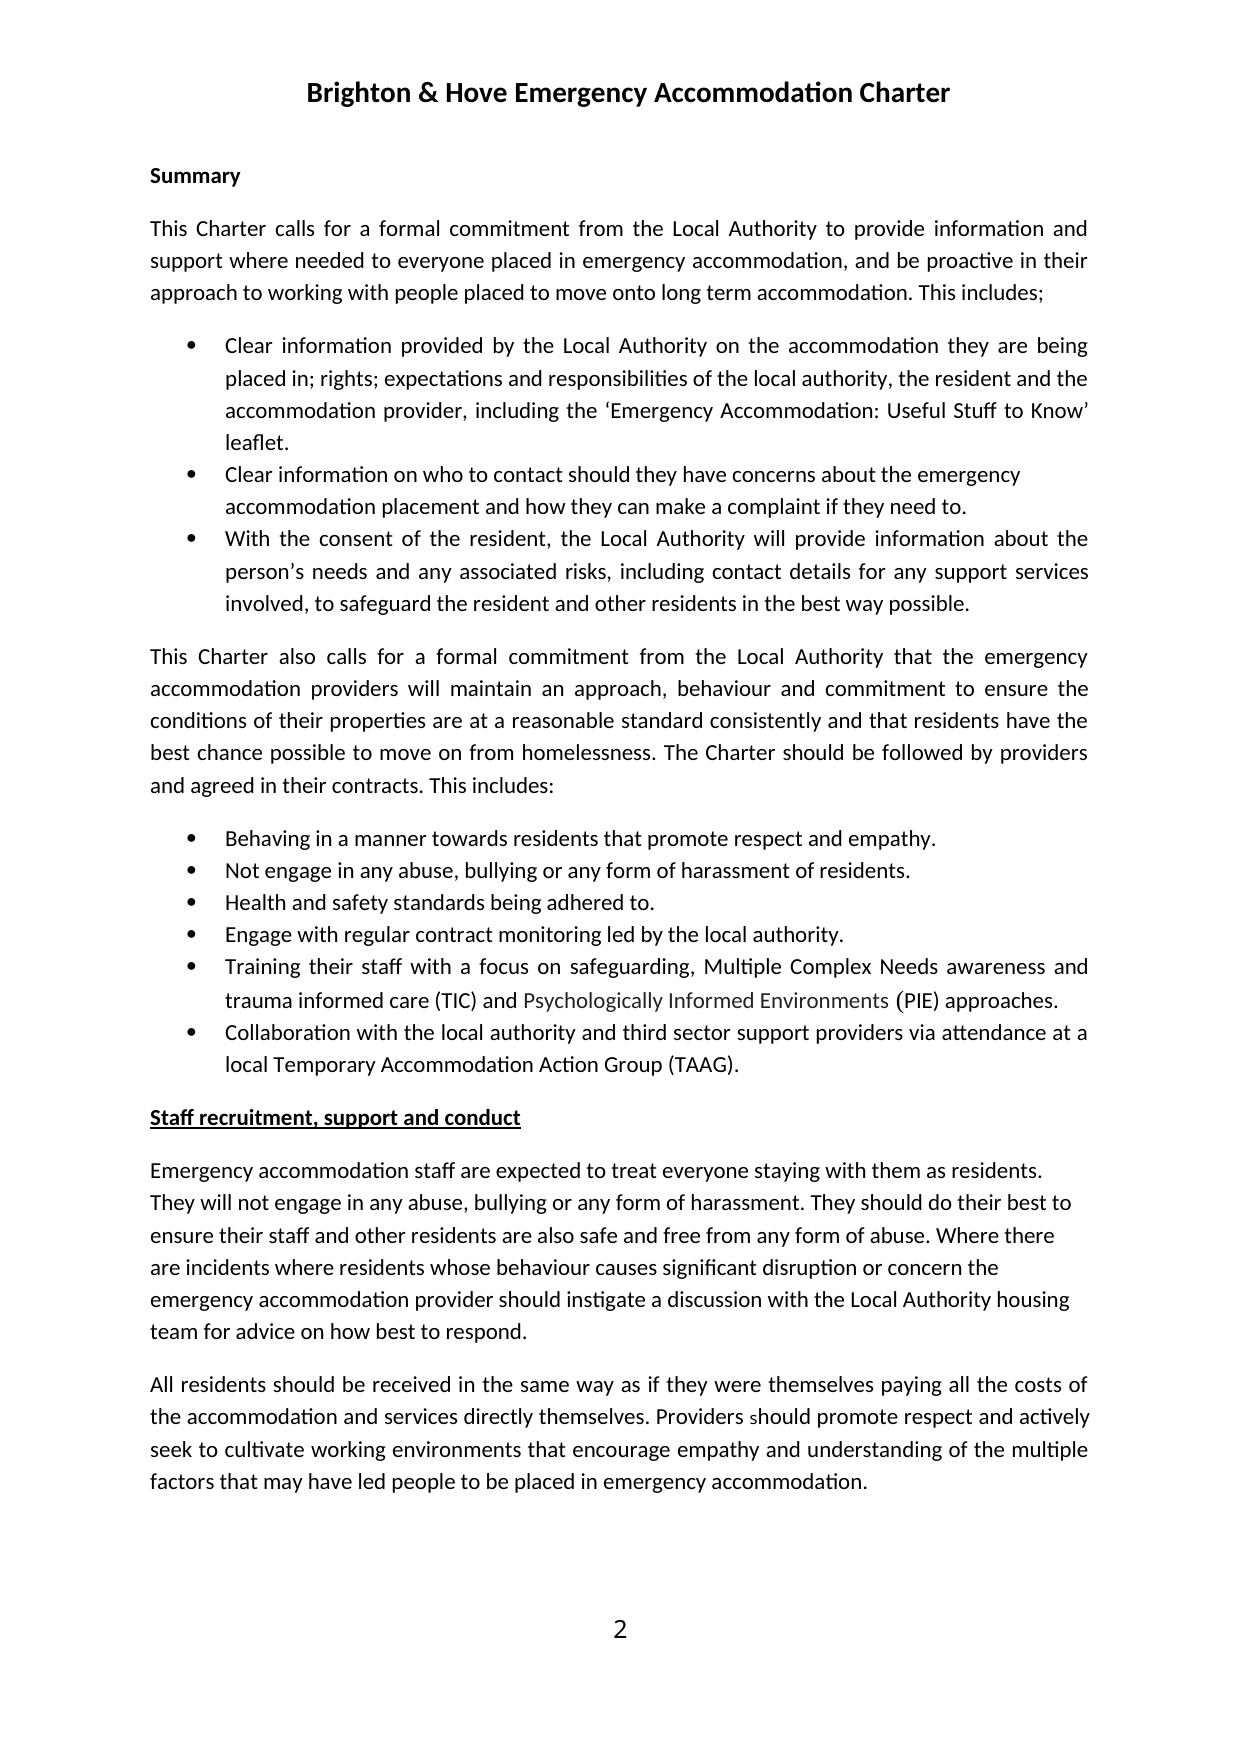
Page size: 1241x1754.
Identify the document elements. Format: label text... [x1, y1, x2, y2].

list Behaving in a manner towards residents that promote respect and empathy. [187, 824, 1090, 852]
text This Charter also calls for a formal commitment from the Local Authority that the emergency accommodation providers will maintain an approach, behaviour and commitment to ensure the conditions of their properties are at a reasonable standard consistently and that residents have the best chance possible to move on from homelessness. The Charter should be followed by providers and agreed in their contracts. This includes: [150, 642, 1090, 799]
list Clear information provided by the Local Authority on the accommodation they are being placed in; rights; expectations and responsibilities of the local authority, the resident and the accommodation provider, including the ‘Emergency Accommodation: Useful Stuff to Know’ leaflet. [187, 331, 1090, 456]
list Training their staff with a focus on safeguarding, Multiple Complex Needs awareness and trauma informed care (TIC) and Psychologically Informed Environments (PIE) approaches. [187, 952, 1090, 1014]
list Clear information on who to contact should they have concerns about the emergency accommodation placement and how they can make a complaint if they need to. [187, 460, 1090, 520]
list Health and safety standards being adhered to. [187, 888, 1090, 916]
list Engage with regular contract monitoring led by the local authority. [187, 920, 1090, 948]
list Not engage in any abuse, bullying or any form of harassment of residents. [187, 856, 1090, 884]
list Collaboration with the local authority and third sector support providers via attendance at a local Temporary Accommodation Action Group (TAAG). [187, 1018, 1090, 1078]
text All residents should be received in the same way as if they were themselves paying all the costs of the accommodation and services directly themselves. Providers should promote respect and actively seek to cultivate working environments that encourage empathy and understanding of the multiple factors that may have led people to be placed in emergency accommodation. [150, 1370, 1090, 1495]
text Emergency accommodation staff are expected to treat everyone staying with them as residents. They will not engage in any abuse, bullying or any form of harassment. They should do their best to ensure their staff and other residents are also safe and free from any form of abuse. Where there are incidents where residents whose behaviour causes significant disruption or concern the emergency accommodation provider should instigate a discussion with the Local Authority housing team for advice on how best to respond. [150, 1156, 1090, 1345]
list With the consent of the resident, the Local Authority will provide information about the person’s needs and any associated risks, including contact details for any support services involved, to safeguard the resident and other residents in the best way possible. [187, 524, 1090, 617]
text Summary [150, 161, 1090, 189]
text Staff recruitment, support and conduct [150, 1103, 1090, 1131]
text This Charter calls for a formal commitment from the Local Authority to provide information and support where needed to everyone placed in emergency accommodation, and be proactive in their approach to working with people placed to move onto long term accommodation. This includes; [150, 214, 1090, 306]
